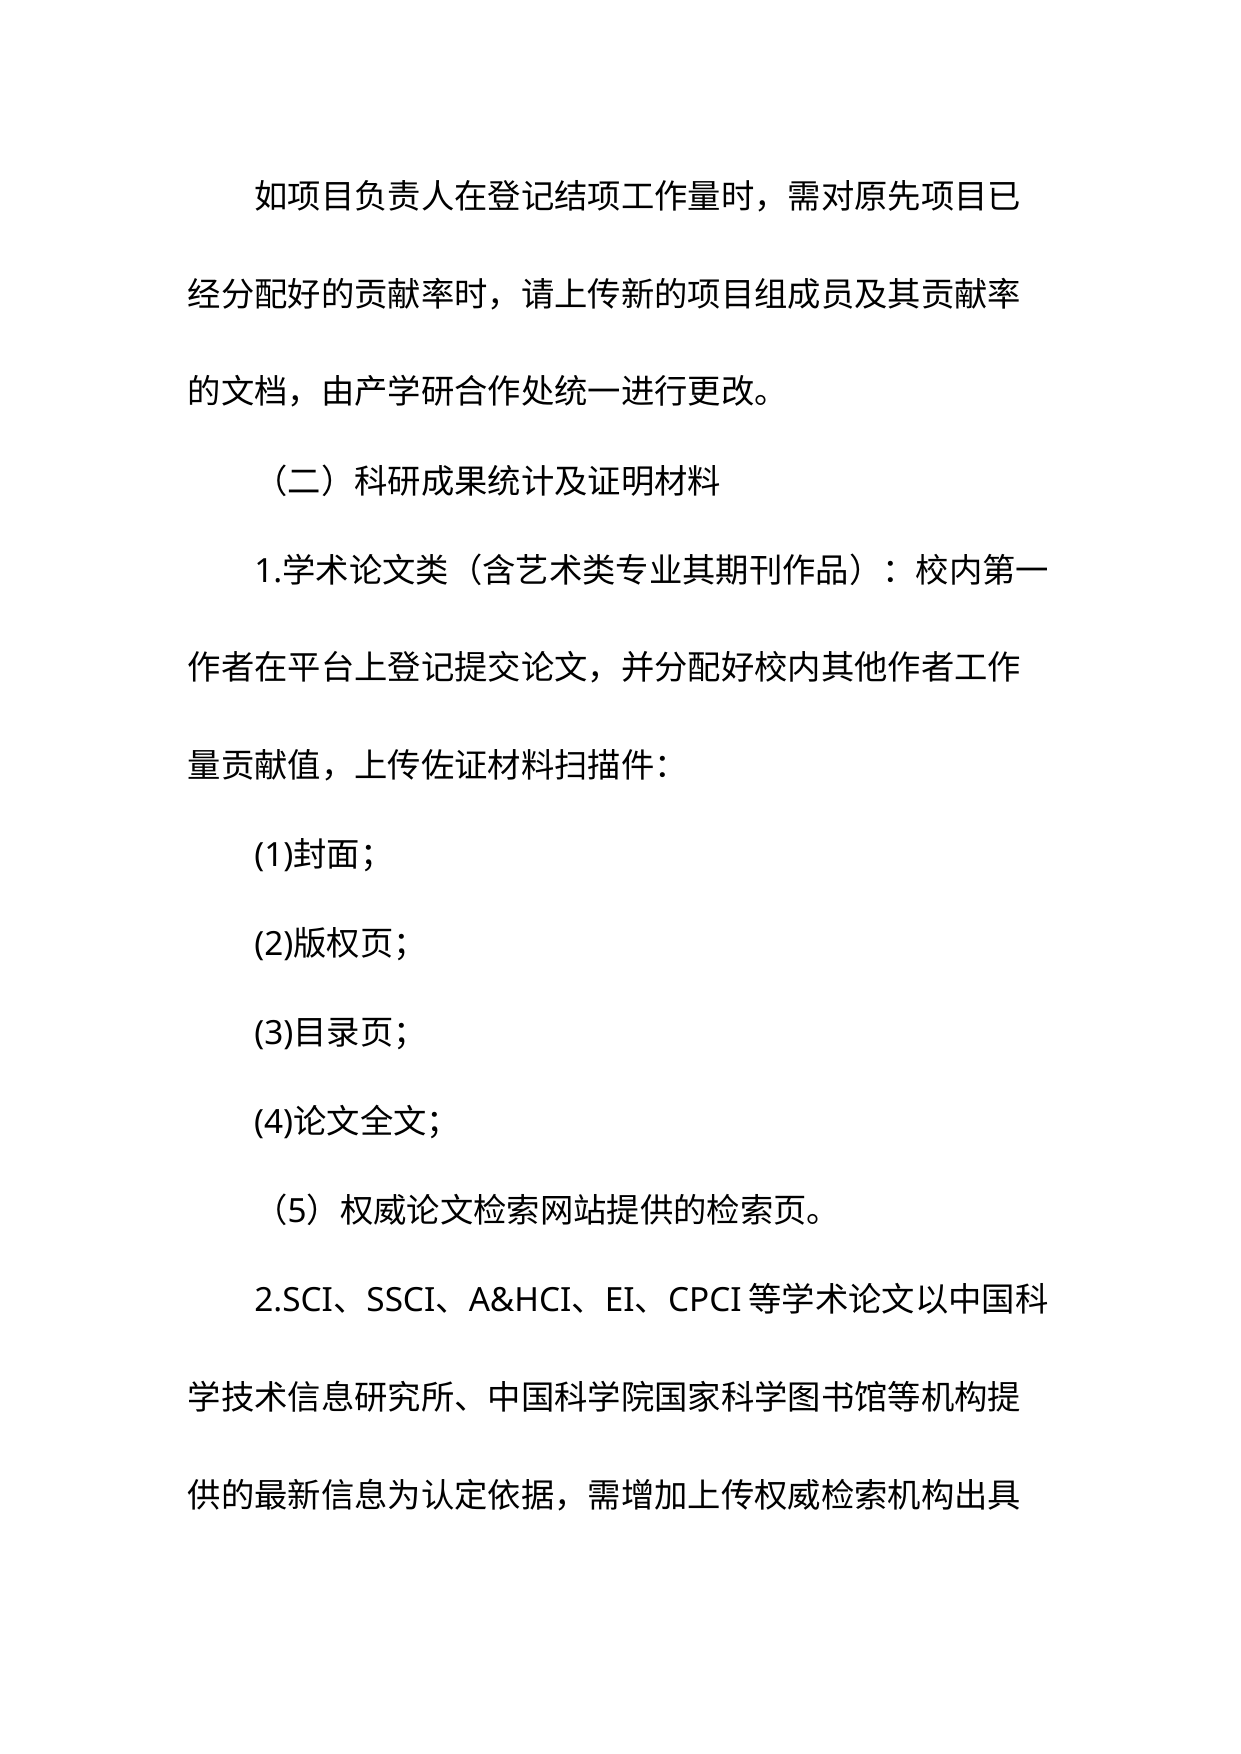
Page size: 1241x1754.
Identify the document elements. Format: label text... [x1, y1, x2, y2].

text (4)论文全文； [254, 1087, 1053, 1152]
text 如项目负责人在登记结项工作量时，需对原先项目已经分配好的贡献率时，请上传新的项目组成员及其贡献率的文档，由产学研合作处统一进行更改。 [187, 162, 1053, 422]
text 1.学术论文类（含艺术类专业其期刊作品）：校内第一作者在平台上登记提交论文，并分配好校内其他作者工作量贡献值，上传佐证材料扫描件： [187, 535, 1053, 795]
text (2)版权页； [187, 908, 1053, 973]
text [187, 1265, 1053, 1525]
text （二）科研成果统计及证明材料 [187, 446, 1053, 511]
text (1)封面； [187, 819, 1053, 884]
text (3)目录页； [187, 997, 1053, 1062]
text （5）权威论文检索网站提供的检索页。 [254, 1176, 1053, 1241]
